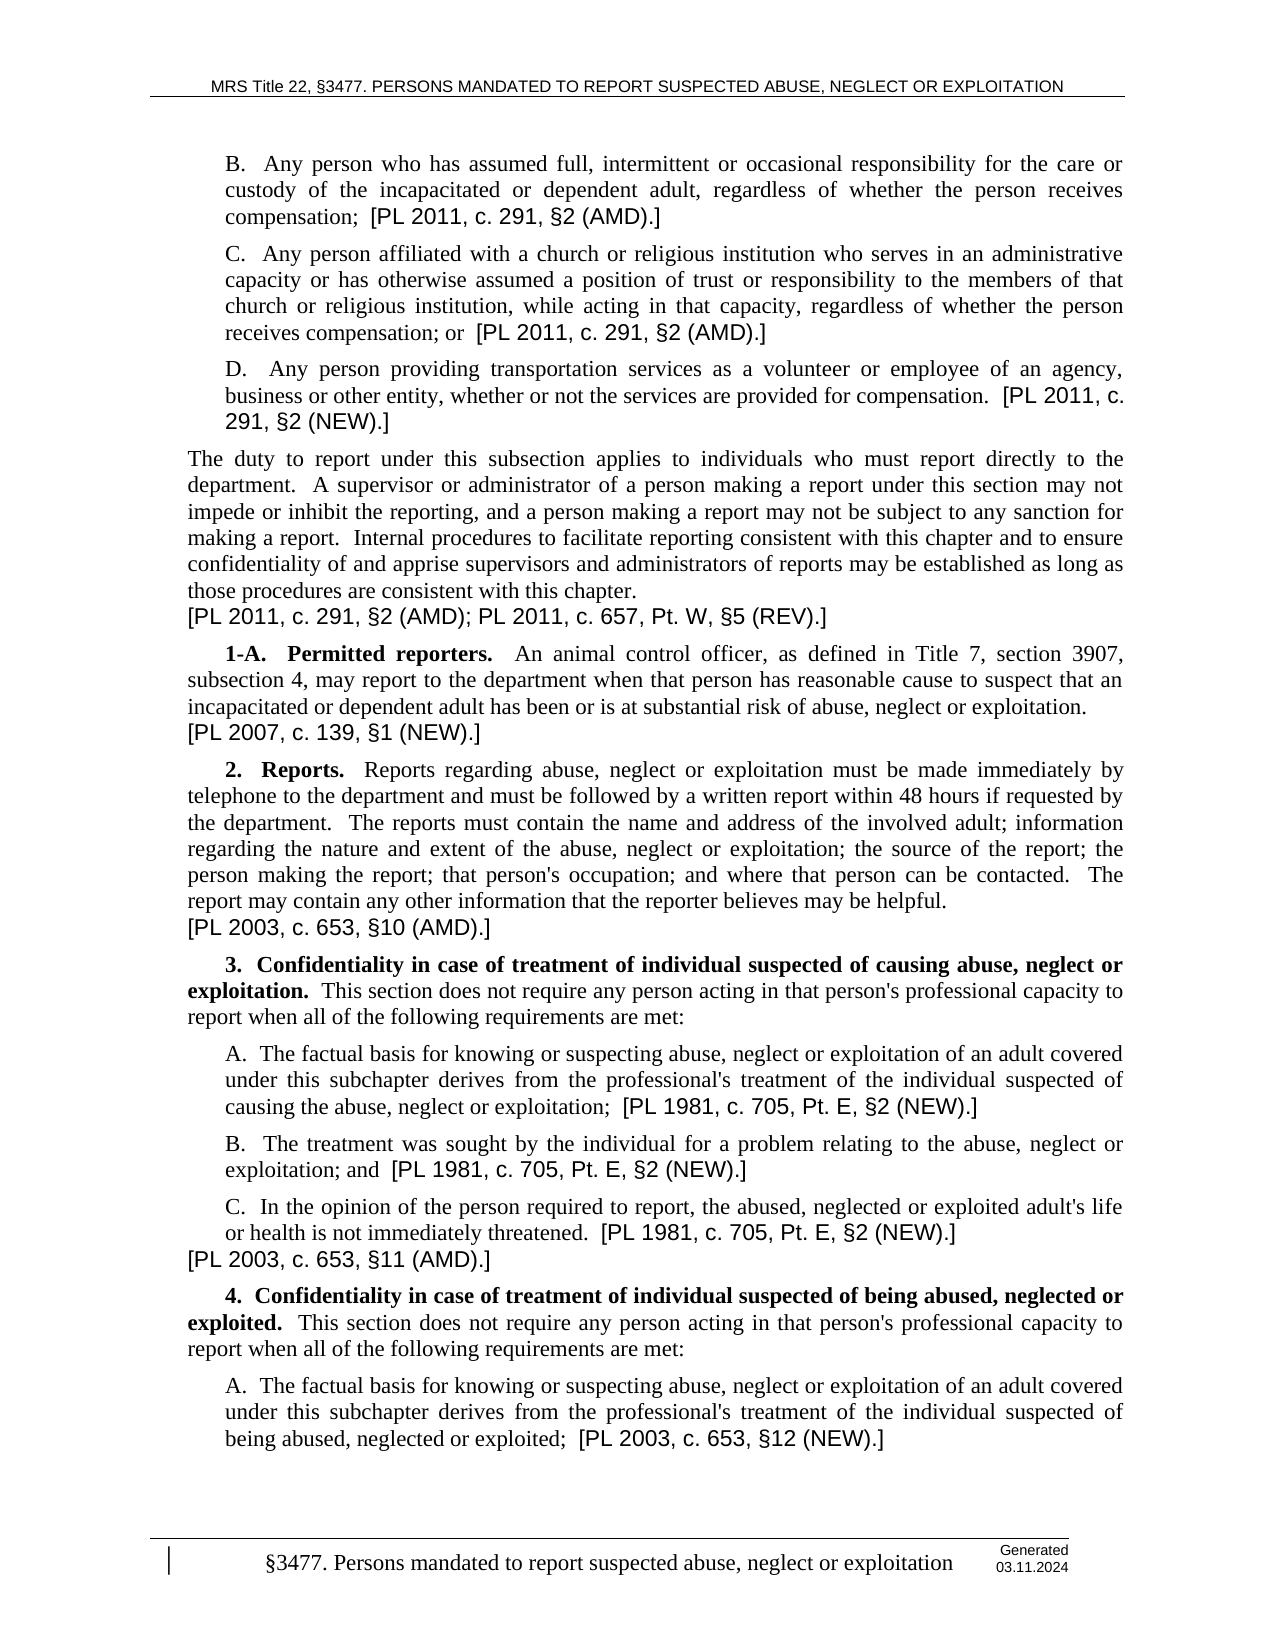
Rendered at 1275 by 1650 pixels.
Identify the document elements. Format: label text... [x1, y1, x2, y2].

text [PL 2003, c. 653, §11 (AMD).] [187, 1246, 1125, 1272]
text 1-A. Permitted reporters. An animal control officer, as defined in Title 7, section 3907, subsection 4, may report to the department when that person has reasonable cause to suspect that an incapacitated or dependent adult has been or is at substantial risk of abuse, neglect or exploitation. [187, 640, 1125, 719]
text A. The factual basis for knowing or suspecting abuse, neglect or exploitation of an adult covered under this subchapter derives from the professional's treatment of the individual suspected of being abused, neglected or exploited; [PL 2003, c. 653, §12 (NEW).] [225, 1372, 1125, 1451]
text C. Any person affiliated with a church or religious institution who serves in an administrative capacity or has otherwise assumed a position of trust or responsibility to the members of that church or religious institution, while acting in that capacity, regardless of whether the person receives compensation; or [PL 2011, c. 291, §2 (AMD).] [225, 239, 1125, 345]
text B. Any person who has assumed full, intermittent or occasional responsibility for the care or custody of the incapacitated or dependent adult, regardless of whether the person receives compensation; [PL 2011, c. 291, §2 (AMD).] [225, 150, 1125, 229]
text C. In the opinion of the person required to report, the abused, neglected or exploited adult's life or health is not immediately threatened. [PL 1981, c. 705, Pt. E, §2 (NEW).] [225, 1193, 1125, 1246]
text A. The factual basis for knowing or suspecting abuse, neglect or exploitation of an adult covered under this subchapter derives from the professional's treatment of the individual suspected of causing the abuse, neglect or exploitation; [PL 1981, c. 705, Pt. E, §2 (NEW).] [225, 1040, 1125, 1119]
text [PL 2011, c. 291, §2 (AMD); PL 2011, c. 657, Pt. W, §5 (REV).] [187, 603, 1125, 629]
text [PL 2007, c. 139, §1 (NEW).] [187, 719, 1125, 745]
text 4. Confidentiality in case of treatment of individual suspected of being abused, neglected or exploited. This section does not require any person acting in that person's professional capacity to report when all of the following requirements are met: [187, 1283, 1125, 1362]
text 3. Confidentiality in case of treatment of individual suspected of causing abuse, neglect or exploitation. This section does not require any person acting in that person's professional capacity to report when all of the following requirements are met: [187, 951, 1125, 1030]
text D. Any person providing transportation services as a volunteer or employee of an agency, business or other entity, whether or not the services are provided for compensation. [PL 2011, c. 291, §2 (NEW).] [225, 356, 1125, 435]
text B. The treatment was sought by the individual for a problem relating to the abuse, neglect or exploitation; and [PL 1981, c. 705, Pt. E, §2 (NEW).] [225, 1130, 1125, 1183]
text The duty to report under this subsection applies to individuals who must report directly to the department. A supervisor or administrator of a person making a report under this section may not impede or inhibit the reporting, and a person making a report may not be subject to any sanction for making a report. Internal procedures to facilitate reporting consistent with this chapter and to ensure confidentiality of and apprise supervisors and administrators of reports may be established as long as those procedures are consistent with this chapter. [187, 445, 1125, 603]
text [PL 2003, c. 653, §10 (AMD).] [187, 914, 1125, 940]
text 2. Reports. Reports regarding abuse, neglect or exploitation must be made immediately by telephone to the department and must be followed by a written report within 48 hours if requested by the department. The reports must contain the name and address of the involved adult; information regarding the nature and extent of the abuse, neglect or exploitation; the source of the report; the person making the report; that person's occupation; and where that person can be contacted. The report may contain any other information that the reporter believes may be helpful. [187, 756, 1125, 914]
